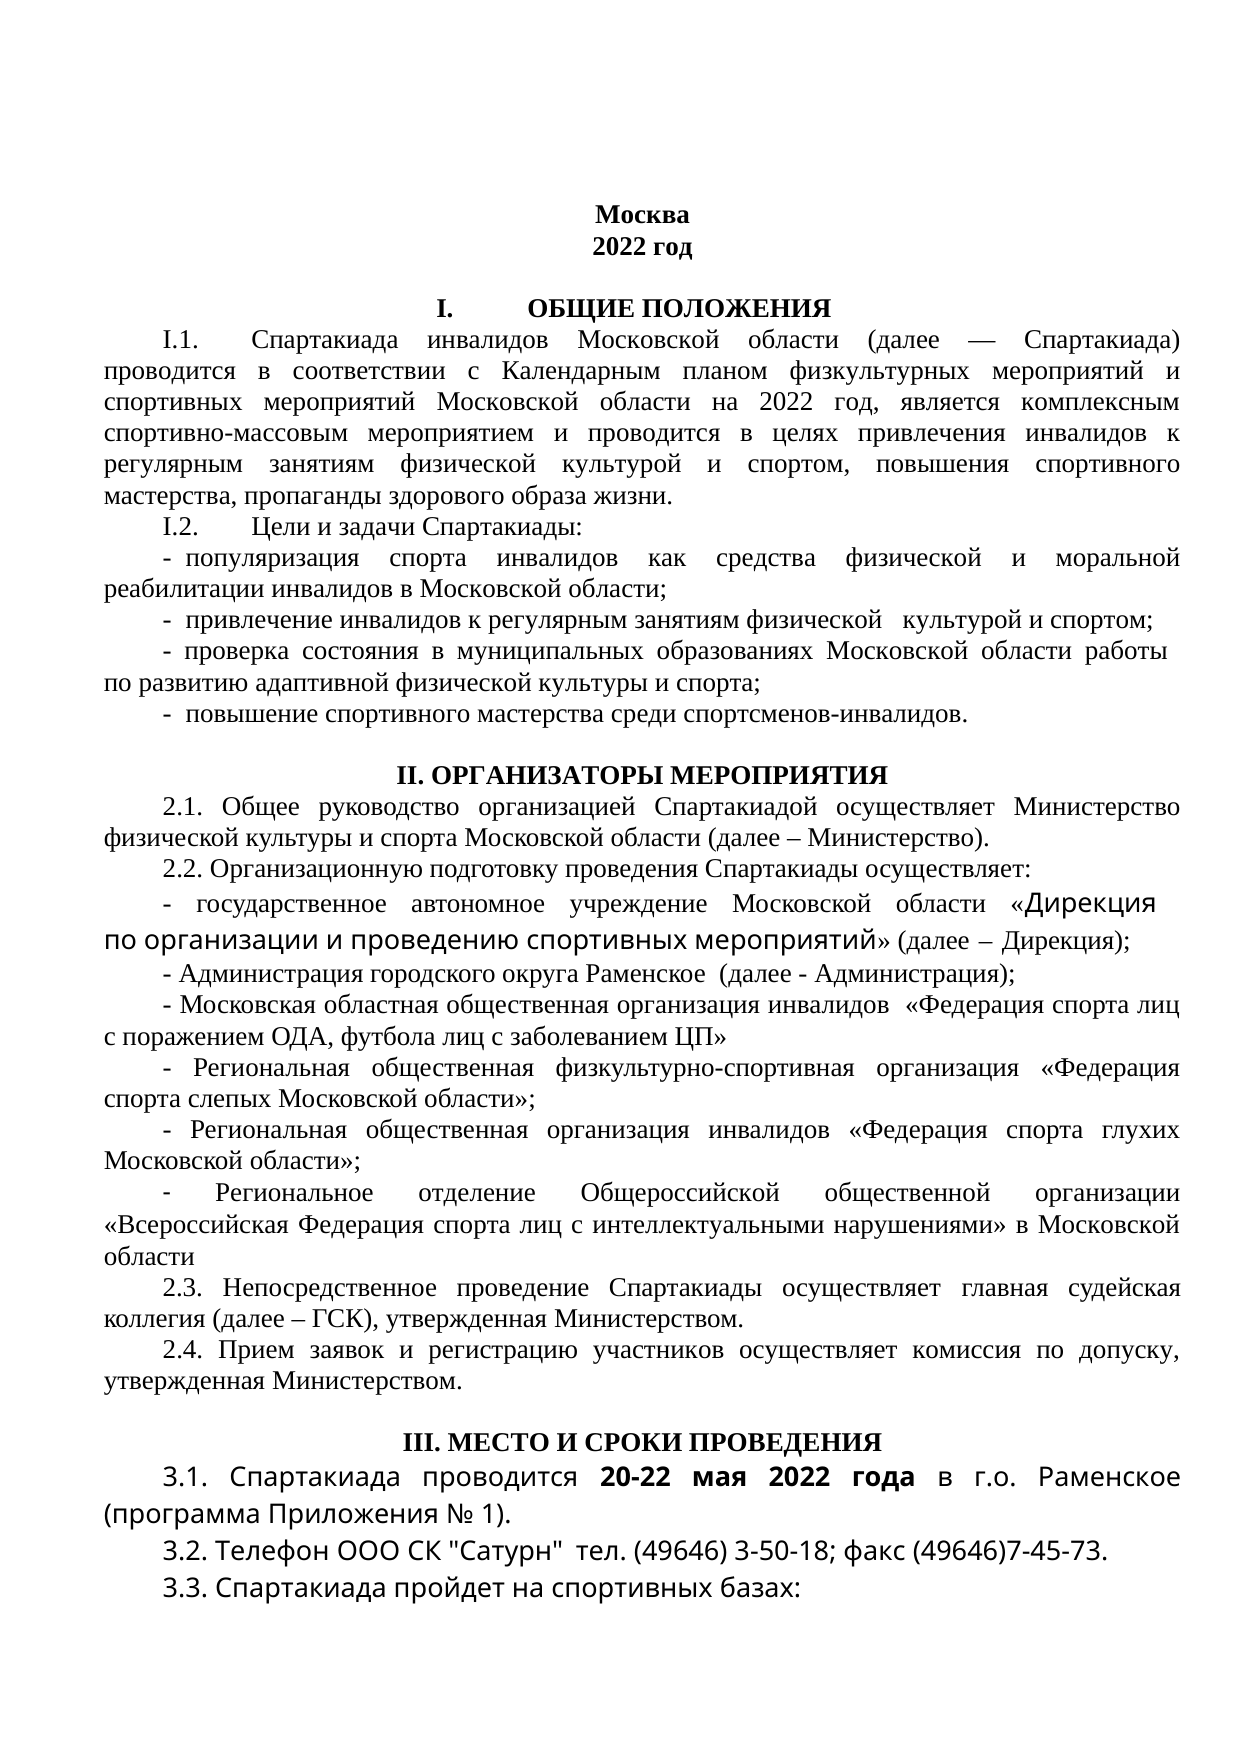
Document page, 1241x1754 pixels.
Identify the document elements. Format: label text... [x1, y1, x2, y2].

list привлечение инвалидов к регулярным занятиям физической культурой и спортом; [103, 603, 1181, 634]
text 3.2. Телефон ООО СК "Сатурн" тел. (49646) 3-50-18; факс (49646)7-45-73. [103, 1531, 1196, 1568]
text - проверка состояния в муниципальных образованиях Московской области работы по развитию адаптивной физической культуры и спорта; [103, 634, 1181, 697]
list Цели и задачи Спартакиады: [103, 510, 1181, 541]
text 2022 год [103, 229, 1181, 261]
text 3.1. Спартакиада проводится 20-22 мая 2022 года в г.о. Раменское (программа Приложения № 1). [103, 1458, 1181, 1531]
list Спартакиада инвалидов Московской области (далее — Спартакиада) проводится в соответствии с Календарным планом физкультурных мероприятий и спортивных мероприятий Московской области на 2022 год, является комплексным спортивно-массовым мероприятием и проводится в целях привлечения инвалидов к регулярным занятиям физической культурой и спортом, повышения спортивного мастерства, пропаганды здорового образа жизни. [103, 323, 1181, 510]
text - Региональная общественная физкультурно-спортивная организация «Федерация спорта слепых Московской области»; [103, 1051, 1181, 1113]
text III. МЕСТО И СРОКИ ПРОВЕДЕНИЯ [103, 1426, 1181, 1458]
text - Региональная общественная организация инвалидов «Федерация спорта глухих Московской области»; [103, 1113, 1181, 1175]
text 3.3. Спартакиада пройдет на спортивных базах: [103, 1568, 1181, 1605]
list популяризация спорта инвалидов как средства физической и моральной реабилитации инвалидов в Московской области; [103, 541, 1181, 603]
text - Администрация городского округа Раменское (далее - Администрация); [103, 957, 1181, 988]
text 2.1. Общее руководство организацией Спартакиадой осуществляет Министерство физической культуры и спорта Московской области (далее – Министерство). [103, 790, 1181, 852]
text II. ОРГАНИЗАТОРЫ МЕРОПРИЯТИЯ [103, 759, 1181, 790]
list ОБЩИЕ ПОЛОЖЕНИЯ [103, 292, 1181, 323]
text 2.2. Организационную подготовку проведения Спартакиады осуществляет: [103, 852, 1181, 884]
text 2.3. Непосредственное проведение Спартакиады осуществляет главная судейская коллегия (далее – ГСК), утвержденная Министерством. [103, 1271, 1181, 1333]
list повышение спортивного мастерства среди спортсменов-инвалидов. [103, 697, 1181, 728]
text 2.4. Прием заявок и регистрацию участников осуществляет комиссия по допуску, утвержденная Министерством. [103, 1333, 1181, 1395]
text - государственное автономное учреждение Московской области «Дирекция по организации и проведению спортивных мероприятий» (далее – Дирекция); [103, 884, 1181, 957]
text Москва [103, 198, 1181, 229]
text - Московская областная общественная организация инвалидов «Федерация спорта лиц с поражением ОДА, футбола лиц с заболеванием ЦП» [103, 988, 1181, 1051]
text - Региональное отделение Общероссийской общественной организации «Всероссийская Федерация спорта лиц с интеллектуальными нарушениями» в Московской области [103, 1175, 1181, 1271]
